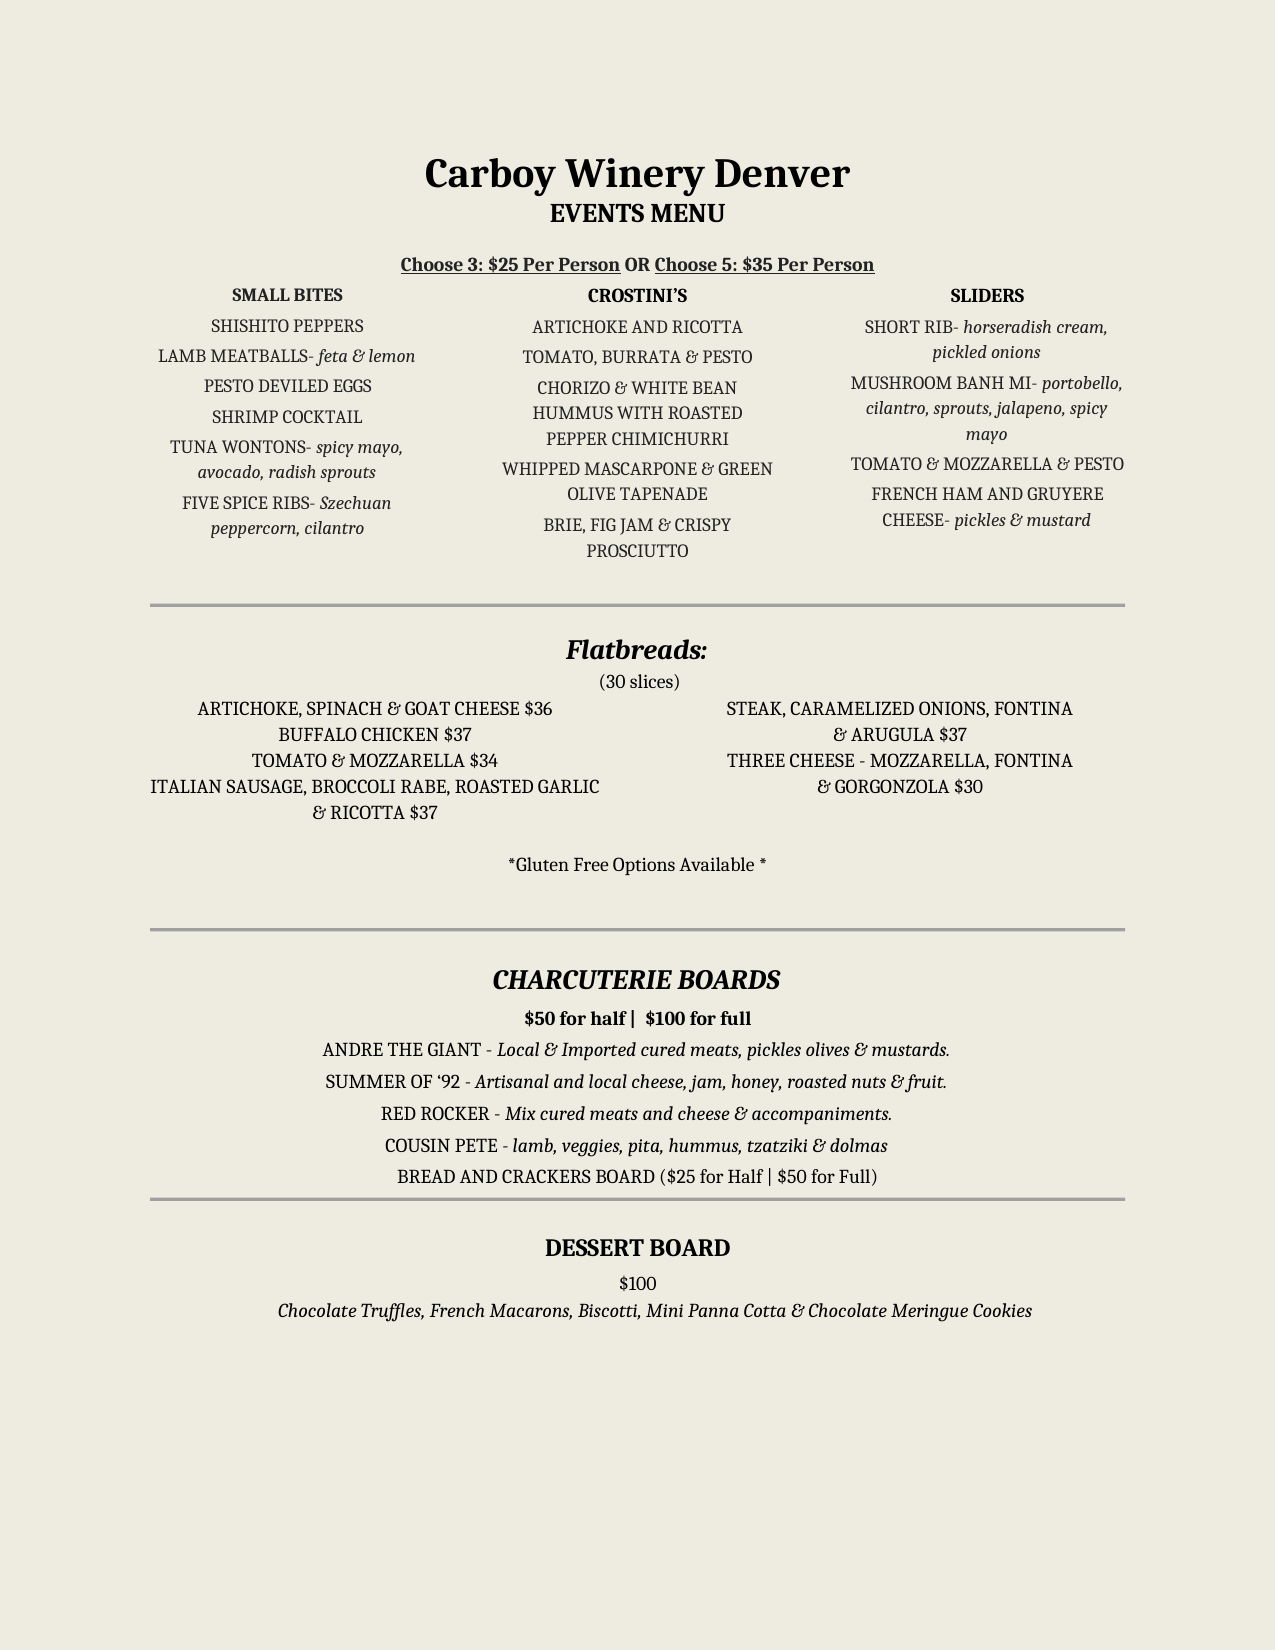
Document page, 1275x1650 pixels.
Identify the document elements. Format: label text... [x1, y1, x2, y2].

text TOMATO & MOZZARELLA $34 [150, 749, 600, 772]
text & ARUGULA $37 [675, 723, 1125, 746]
text ITALIAN SAUSAGE, BROCCOLI RABE, ROASTED GARLIC & RICOTTA $37 [150, 776, 600, 824]
text THREE CHEESE - MOZZARELLA, FONTINA [675, 749, 1125, 772]
text Carboy Winery Denver [150, 150, 1125, 198]
text PESTO DEVILED EGGS [150, 376, 425, 397]
text *Gluten Free Options Available * [150, 854, 1125, 877]
text TUNA WONTONS- spicy mayo, avocado, radish sprouts [150, 436, 425, 483]
text $50 for half | $100 for full [150, 1007, 1125, 1030]
text Chocolate Truffles, French Macarons, Biscotti, Mini Panna Cotta & Chocolate Meringue Cookies [187, 1299, 1125, 1322]
text SHRIMP COCKTAIL [150, 406, 425, 428]
text BUFFALO CHICKEN $37 [150, 723, 600, 746]
text BRIE, FIG JAM & CRISPY PROSCIUTTO [500, 514, 775, 563]
text SMALL BITES [150, 285, 425, 306]
text CROSTINI’S [500, 285, 775, 308]
text STEAK, CARAMELIZED ONIONS, FONTINA [675, 697, 1125, 720]
text ANDRE THE GIANT - Local & Imported cured meats, pickles olives & mustards. [150, 1039, 1125, 1062]
text ARTICHOKE AND RICOTTA [500, 317, 775, 338]
text LAMB MEATBALLS- feta & lemon [150, 346, 425, 367]
text WHIPPED MASCARPONE & GREEN OLIVE TAPENADE [500, 458, 775, 505]
text EVENTS MENU [150, 198, 1125, 229]
text COUSIN PETE - lamb, veggies, pita, hummus, tzatziki & dolmas [150, 1134, 1125, 1157]
text (30 slices) [150, 671, 1125, 694]
text Choose 3: $25 Per Person OR Choose 5: $35 Per Person [150, 253, 1125, 276]
text SHISHITO PEPPERS [150, 315, 425, 337]
text & GORGONZOLA $30 [675, 776, 1125, 798]
text MUSHROOM BANH MI- portobello, cilantro, sprouts, jalapeno, spicy mayo [850, 372, 1125, 445]
text $100 [150, 1272, 1125, 1295]
text BREAD AND CRACKERS BOARD ($25 for Half | $50 for Full) [150, 1166, 1125, 1189]
text SHORT RIB- horseradish cream, pickled onions [850, 317, 1125, 364]
text Flatbreads: [150, 634, 1125, 666]
text ARTICHOKE, SPINACH & GOAT CHEESE $36 [150, 697, 600, 720]
text SLIDERS [850, 285, 1125, 308]
text FIVE SPICE RIBS- Szechuan peppercorn, cilantro [150, 492, 425, 539]
text TOMATO, BURRATA & PESTO [500, 347, 775, 368]
text RED ROCKER - Mix cured meats and cheese & accompaniments. [150, 1102, 1125, 1125]
text SUMMER OF ‘92 - Artisanal and local cheese, jam, honey, roasted nuts & fruit. [150, 1071, 1125, 1093]
text TOMATO & MOZZARELLA & PESTO [850, 453, 1125, 475]
text FRENCH HAM AND GRUYERE CHEESE- pickles & mustard [850, 484, 1125, 531]
text CHARCUTERIE BOARDS [150, 964, 1125, 996]
text DESSERT BOARD [150, 1234, 1125, 1262]
text CHORIZO & WHITE BEAN HUMMUS WITH ROASTED PEPPER CHIMICHURRI [500, 377, 775, 450]
